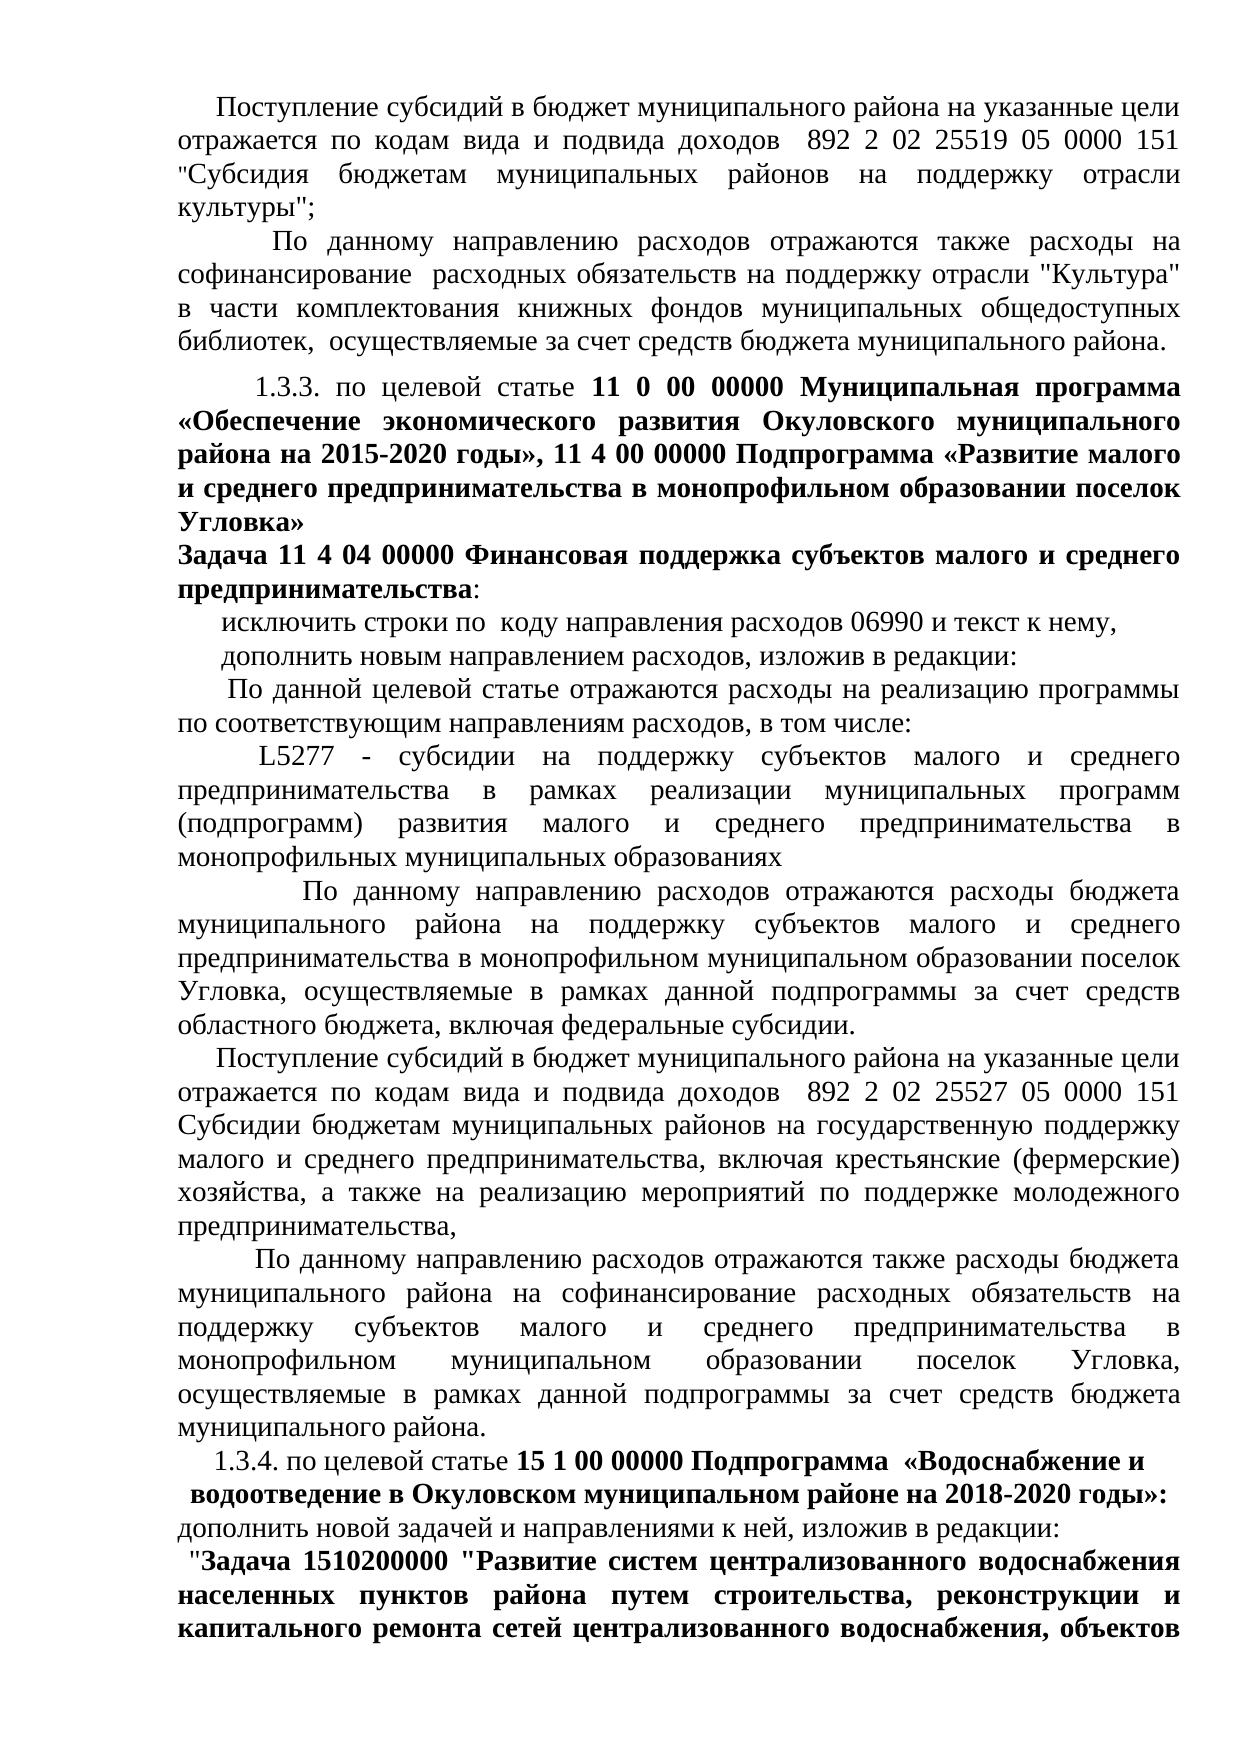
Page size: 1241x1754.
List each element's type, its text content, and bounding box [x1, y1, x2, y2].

text По данной целевой статье отражаются расходы на реализацию программы по соответствующим направлениям расходов, в том числе: [177, 671, 1181, 738]
text По данному направлению расходов отражаются также расходы бюджета муниципального района на софинансирование расходных обязательств на поддержку субъектов малого и среднего предпринимательства в монопрофильном муниципальном образовании поселок Угловка, осуществляемые в рамках данной подпрограммы за счет средств бюджета муниципального района. [177, 1242, 1181, 1443]
text Поступление субсидий в бюджет муниципального района на указанные цели отражается по кодам вида и подвида доходов 892 2 02 25527 05 0000 151 Субсидии бюджетам муниципальных районов на государственную поддержку малого и среднего предпринимательства, включая крестьянские (фермерские) хозяйства, а также на реализацию мероприятий по поддержке молодежного предпринимательства, [177, 1040, 1181, 1242]
text исключить строки по коду направления расходов 06990 и текст к нему, [177, 604, 1181, 638]
text Поступление субсидий в бюджет муниципального района на указанные цели отражается по кодам вида и подвида доходов 892 2 02 25519 05 0000 151 "Субсидия бюджетам муниципальных районов на поддержку отрасли культуры"; [177, 89, 1181, 223]
text дополнить новой задачей и направлениями к ней, изложив в редакции: [177, 1510, 1181, 1543]
text 1.3.4. по целевой статье 15 1 00 00000 Подпрограмма «Водоснабжение и водоотведение в Окуловском муниципальном районе на 2018-2020 годы»: [177, 1443, 1181, 1510]
text Задача 11 4 04 00000 Финансовая поддержка субъектов малого и среднего предпринимательства: [177, 537, 1181, 604]
text L5277 - cубсидии на поддержку субъектов малого и среднего предпринимательства в рамках реализации муниципальных программ (подпрограмм) развития малого и среднего предпринимательства в монопрофильных муниципальных образованиях [177, 738, 1181, 873]
text По данному направлению расходов отражаются также расходы на софинансирование расходных обязательств на поддержку отрасли "Культура" в части комплектования книжных фондов муниципальных общедоступных библиотек, осуществляемые за счет средств бюджета муниципального района. [177, 223, 1181, 357]
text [177, 1543, 1181, 1644]
text 1.3.3. по целевой статье 11 0 00 00000 Муниципальная программа «Обеспечение экономического развития Окуловского муниципального района на 2015-2020 годы», 11 4 00 00000 Подпрограмма «Развитие малого и среднего предпринимательства в монопрофильном образовании поселок Угловка» [177, 369, 1181, 537]
text По данному направлению расходов отражаются расходы бюджета муниципального района на поддержку субъектов малого и среднего предпринимательства в монопрофильном муниципальном образовании поселок Угловка, осуществляемые в рамках данной подпрограммы за счет средств областного бюджета, включая федеральные субсидии. [177, 873, 1181, 1040]
text дополнить новым направлением расходов, изложив в редакции: [177, 638, 1181, 671]
